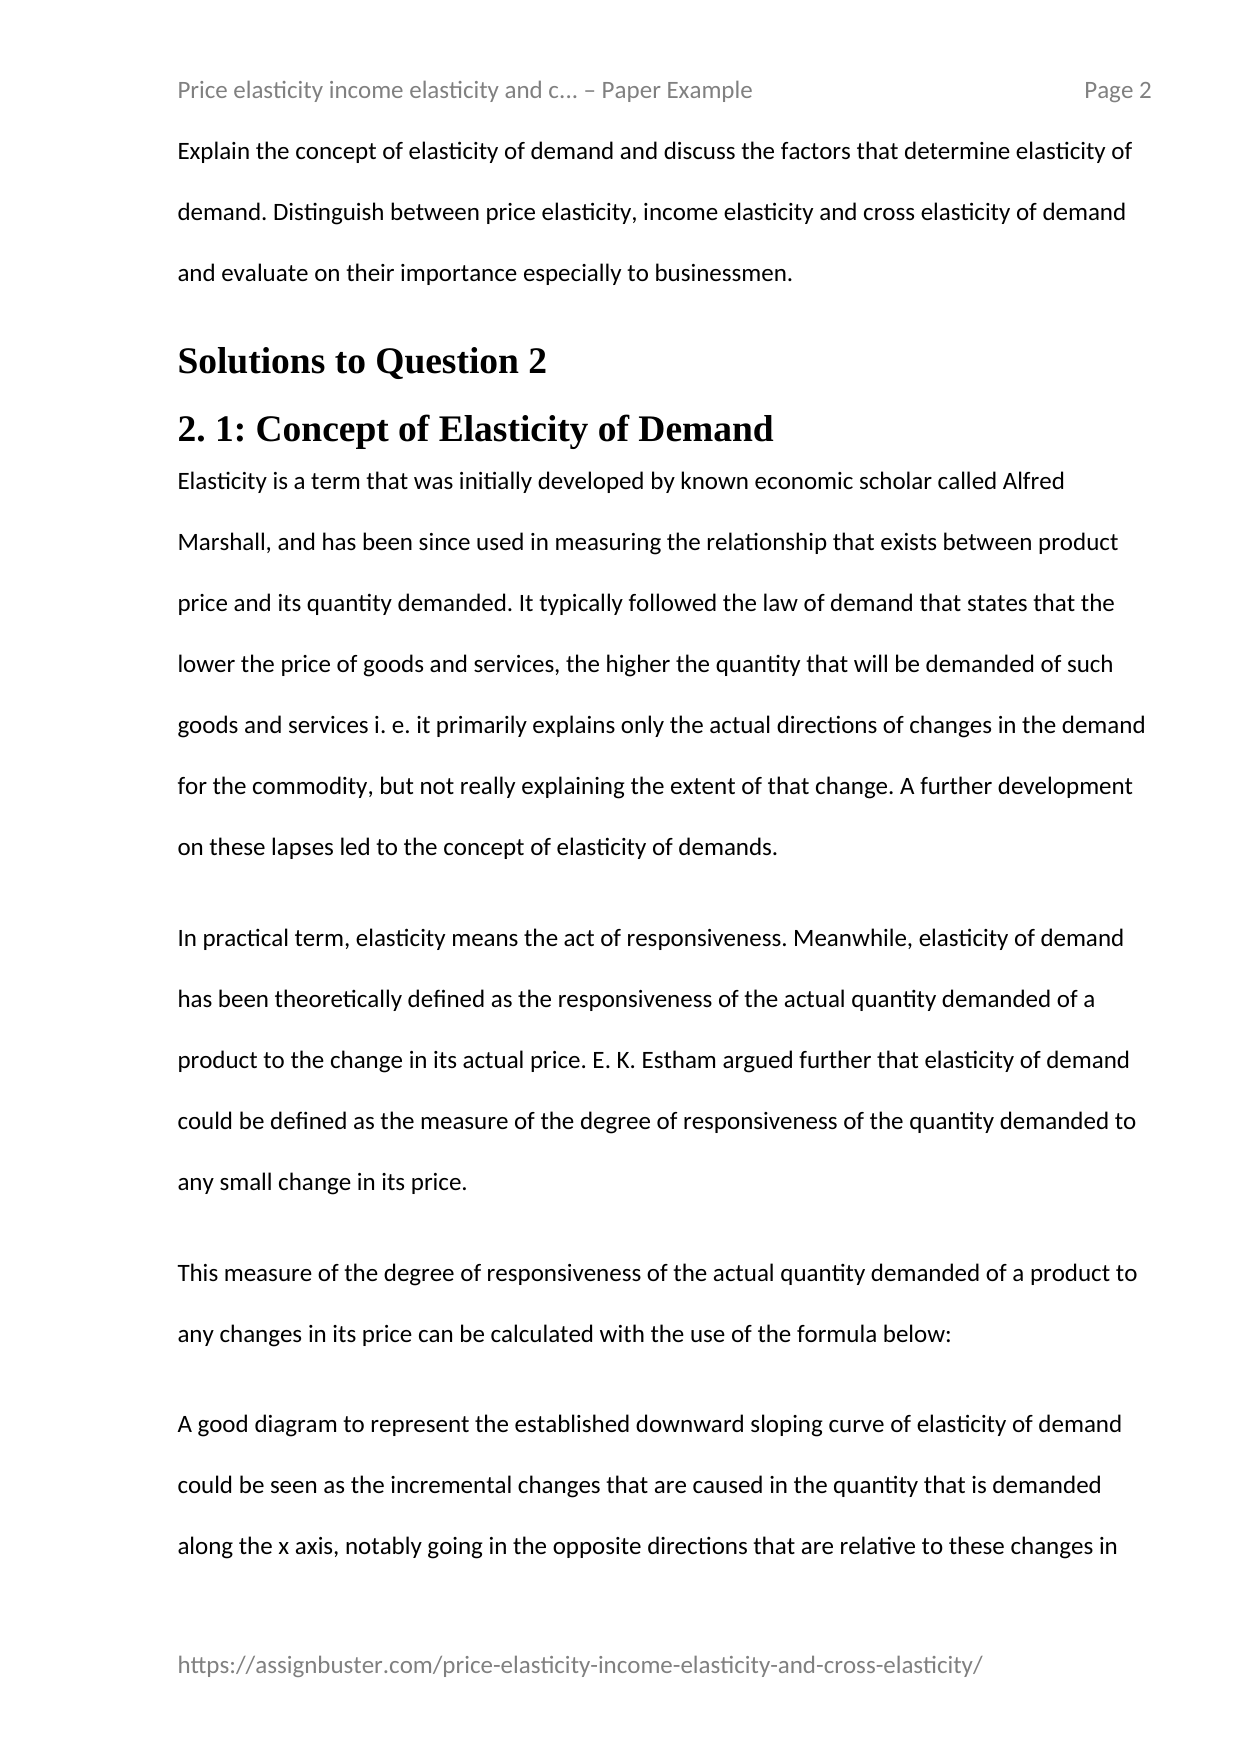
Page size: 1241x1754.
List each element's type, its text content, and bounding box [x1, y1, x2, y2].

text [177, 1408, 1152, 1561]
text Elasticity is a term that was initially developed by known economic scholar called Alfred Marshall, and has been since used in measuring the relationship that exists between product price and its quantity demanded. It typically followed the law of demand that states that the lower the price of goods and services, the higher the quantity that will be demanded of such goods and services i. e. it primarily explains only the actual directions of changes in the demand for the commodity, but not really explaining the extent of that change. A further development on these lapses led to the concept of elasticity of demands. [177, 465, 1152, 862]
subtitle Solutions to Question 2 [177, 339, 1152, 382]
text Explain the concept of elasticity of demand and discuss the factors that determine elasticity of demand. Distinguish between price elasticity, income elasticity and cross elasticity of demand and evaluate on their importance especially to businessmen. [177, 135, 1152, 287]
text In practical term, elasticity means the act of responsiveness. Meanwhile, elasticity of demand has been theoretically defined as the responsiveness of the actual quantity demanded of a product to the change in its actual price. E. K. Estham argued further that elasticity of demand could be defined as the measure of the degree of responsiveness of the quantity demanded to any small change in its price. [177, 922, 1152, 1197]
text This measure of the degree of responsiveness of the actual quantity demanded of a product to any changes in its price can be calculated with the use of the formula below: [177, 1257, 1152, 1348]
subtitle 2. 1: Concept of Elasticity of Demand [177, 406, 1152, 449]
